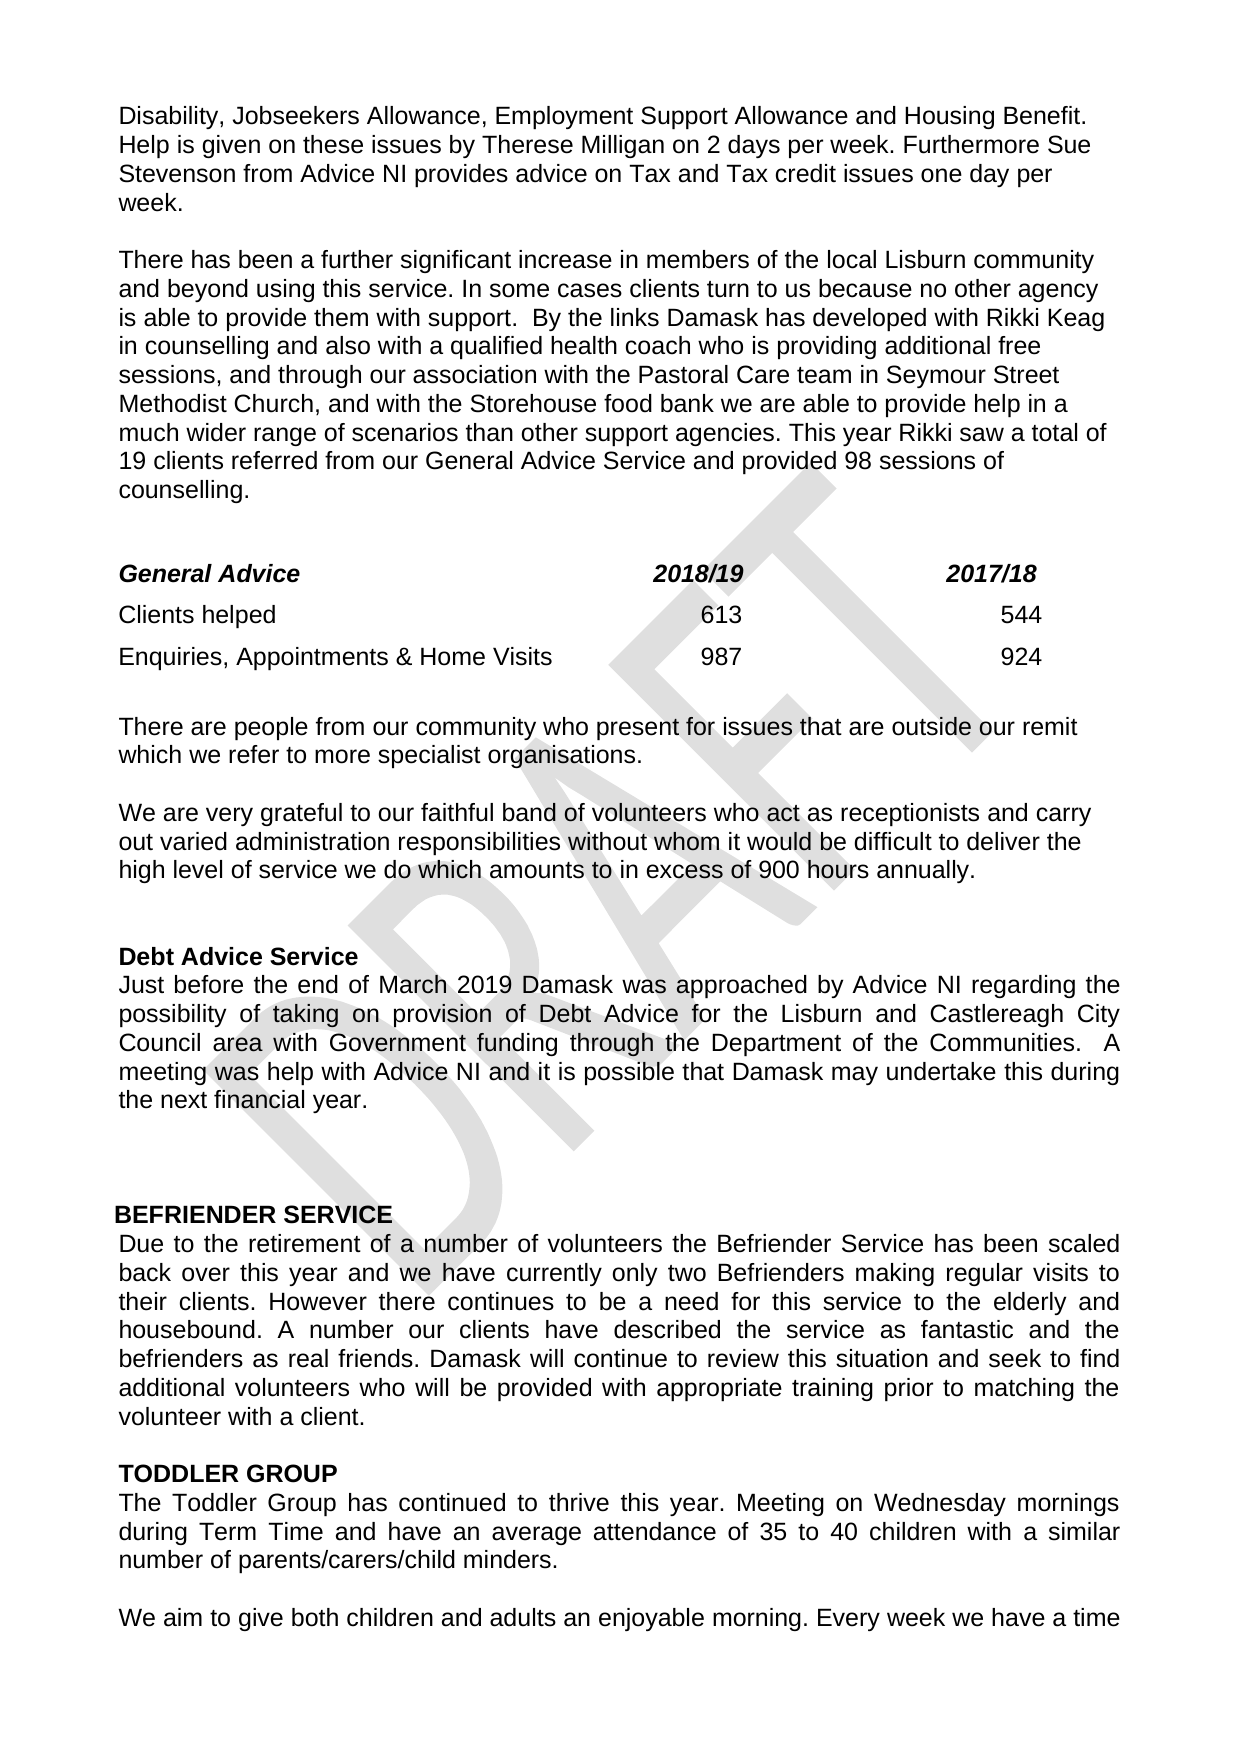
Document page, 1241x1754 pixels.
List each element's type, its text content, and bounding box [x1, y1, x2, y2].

text Clients helped 613 544 [118, 600, 1122, 629]
text Enquiries, Appointments & Home Visits 987 924 [118, 641, 1122, 670]
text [118, 101, 1122, 216]
text The Toddler Group has continued to thrive this year. Meeting on Wednesday mornings during Term Time and have an average attendance of 35 to 40 children with a similar number of parents/carers/child minders. [118, 1488, 1122, 1574]
text General Advice 2018/19 2017/18 [118, 559, 1122, 588]
text Just before the end of March 2019 Damask was approached by Advice NI regarding the possibility of taking on provision of Debt Advice for the Lisburn and Castlereagh City Council area with Government funding through the Department of the Communities. A meeting was help with Advice NI and it is possible that Damask may undertake this during the next financial year. [118, 970, 1122, 1114]
text BEFRIENDER SERVICE [114, 1200, 1122, 1229]
text We are very grateful to our faithful band of volunteers who act as receptionists and carry out varied administration responsibilities without whom it would be difficult to deliver the high level of service we do which amounts to in excess of 900 hours annually. [118, 798, 1122, 884]
text There are people from our community who present for issues that are outside our remit which we refer to more specialist organisations. [118, 711, 1122, 769]
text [118, 1603, 1122, 1631]
text Due to the retirement of a number of volunteers the Befriender Service has been scaled back over this year and we have currently only two Befrienders making regular visits to their clients. However there continues to be a need for this service to the elderly and housebound. A number our clients have described the service as fantastic and the befrienders as real friends. Damask will continue to review this situation and seek to find additional volunteers who will be provided with appropriate training prior to matching the volunteer with a client. [118, 1229, 1122, 1430]
text There has been a further significant increase in members of the local Lisburn community and beyond using this service. In some cases clients turn to us because no other agency is able to provide them with support. By the links Damask has developed with Rikki Keag in counselling and also with a qualified health coach who is providing additional free sessions, and through our association with the Pastoral Care team in Seymour Street Methodist Church, and with the Storehouse food bank we are able to provide help in a much wider range of scenarios than other support agencies. This year Rikki saw a total of 19 clients referred from our General Advice Service and provided 98 sessions of counselling. [118, 245, 1122, 504]
text Debt Advice Service [118, 941, 1122, 970]
text TODDLER GROUP [118, 1459, 1122, 1488]
